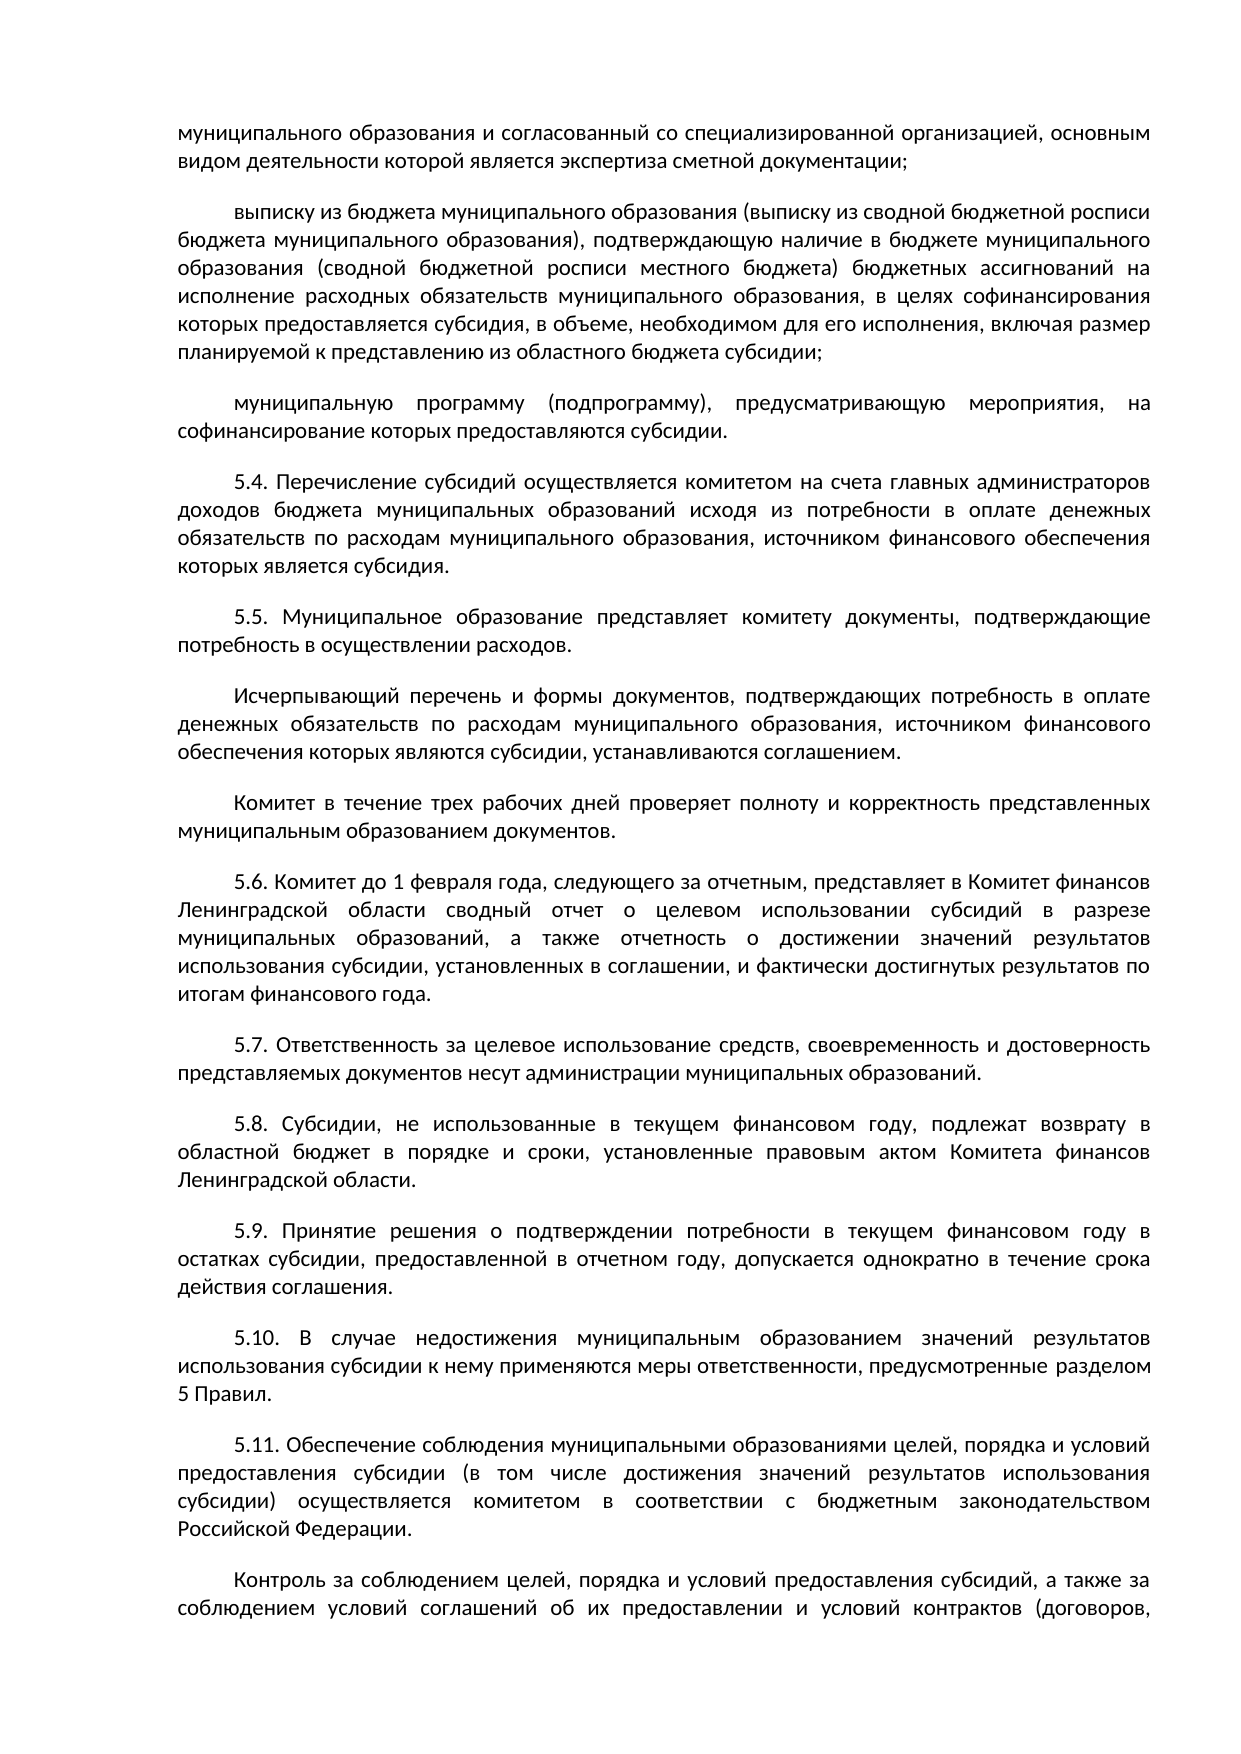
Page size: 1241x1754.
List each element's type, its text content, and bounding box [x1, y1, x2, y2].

text Комитет в течение трех рабочих дней проверяет полноту и корректность представленных муниципальным образованием документов. [177, 788, 1152, 844]
text муниципальную программу (подпрограмму), предусматривающую мероприятия, на софинансирование которых предоставляются субсидии. [177, 388, 1152, 444]
text 5.11. Обеспечение соблюдения муниципальными образованиями целей, порядка и условий предоставления субсидии (в том числе достижения значений результатов использования субсидии) осуществляется комитетом в соответствии с бюджетным законодательством Российской Федерации. [177, 1430, 1152, 1542]
text 5.5. Муниципальное образование представляет комитету документы, подтверждающие потребность в осуществлении расходов. [177, 602, 1152, 658]
text 5.4. Перечисление субсидий осуществляется комитетом на счета главных администраторов доходов бюджета муниципальных образований исходя из потребности в оплате денежных обязательств по расходам муниципального образования, источником финансового обеспечения которых является субсидия. [177, 467, 1152, 579]
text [177, 118, 1152, 174]
text Исчерпывающий перечень и формы документов, подтверждающих потребность в оплате денежных обязательств по расходам муниципального образования, источником финансового обеспечения которых являются субсидии, устанавливаются соглашением. [177, 681, 1152, 765]
text 5.10. В случае недостижения муниципальным образованием значений результатов использования субсидии к нему применяются меры ответственности, предусмотренные разделом 5 Правил. [177, 1323, 1152, 1407]
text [177, 1565, 1152, 1621]
text 5.6. Комитет до 1 февраля года, следующего за отчетным, представляет в Комитет финансов Ленинградской области сводный отчет о целевом использовании субсидий в разрезе муниципальных образований, а также отчетность о достижении значений результатов использования субсидии, установленных в соглашении, и фактически достигнутых результатов по итогам финансового года. [177, 867, 1152, 1007]
text выписку из бюджета муниципального образования (выписку из сводной бюджетной росписи бюджета муниципального образования), подтверждающую наличие в бюджете муниципального образования (сводной бюджетной росписи местного бюджета) бюджетных ассигнований на исполнение расходных обязательств муниципального образования, в целях софинансирования которых предоставляется субсидия, в объеме, необходимом для его исполнения, включая размер планируемой к представлению из областного бюджета субсидии; [177, 197, 1152, 365]
text 5.8. Субсидии, не использованные в текущем финансовом году, подлежат возврату в областной бюджет в порядке и сроки, установленные правовым актом Комитета финансов Ленинградской области. [177, 1109, 1152, 1193]
text 5.9. Принятие решения о подтверждении потребности в текущем финансовом году в остатках субсидии, предоставленной в отчетном году, допускается однократно в течение срока действия соглашения. [177, 1216, 1152, 1300]
text 5.7. Ответственность за целевое использование средств, своевременность и достоверность представляемых документов несут администрации муниципальных образований. [177, 1030, 1152, 1086]
